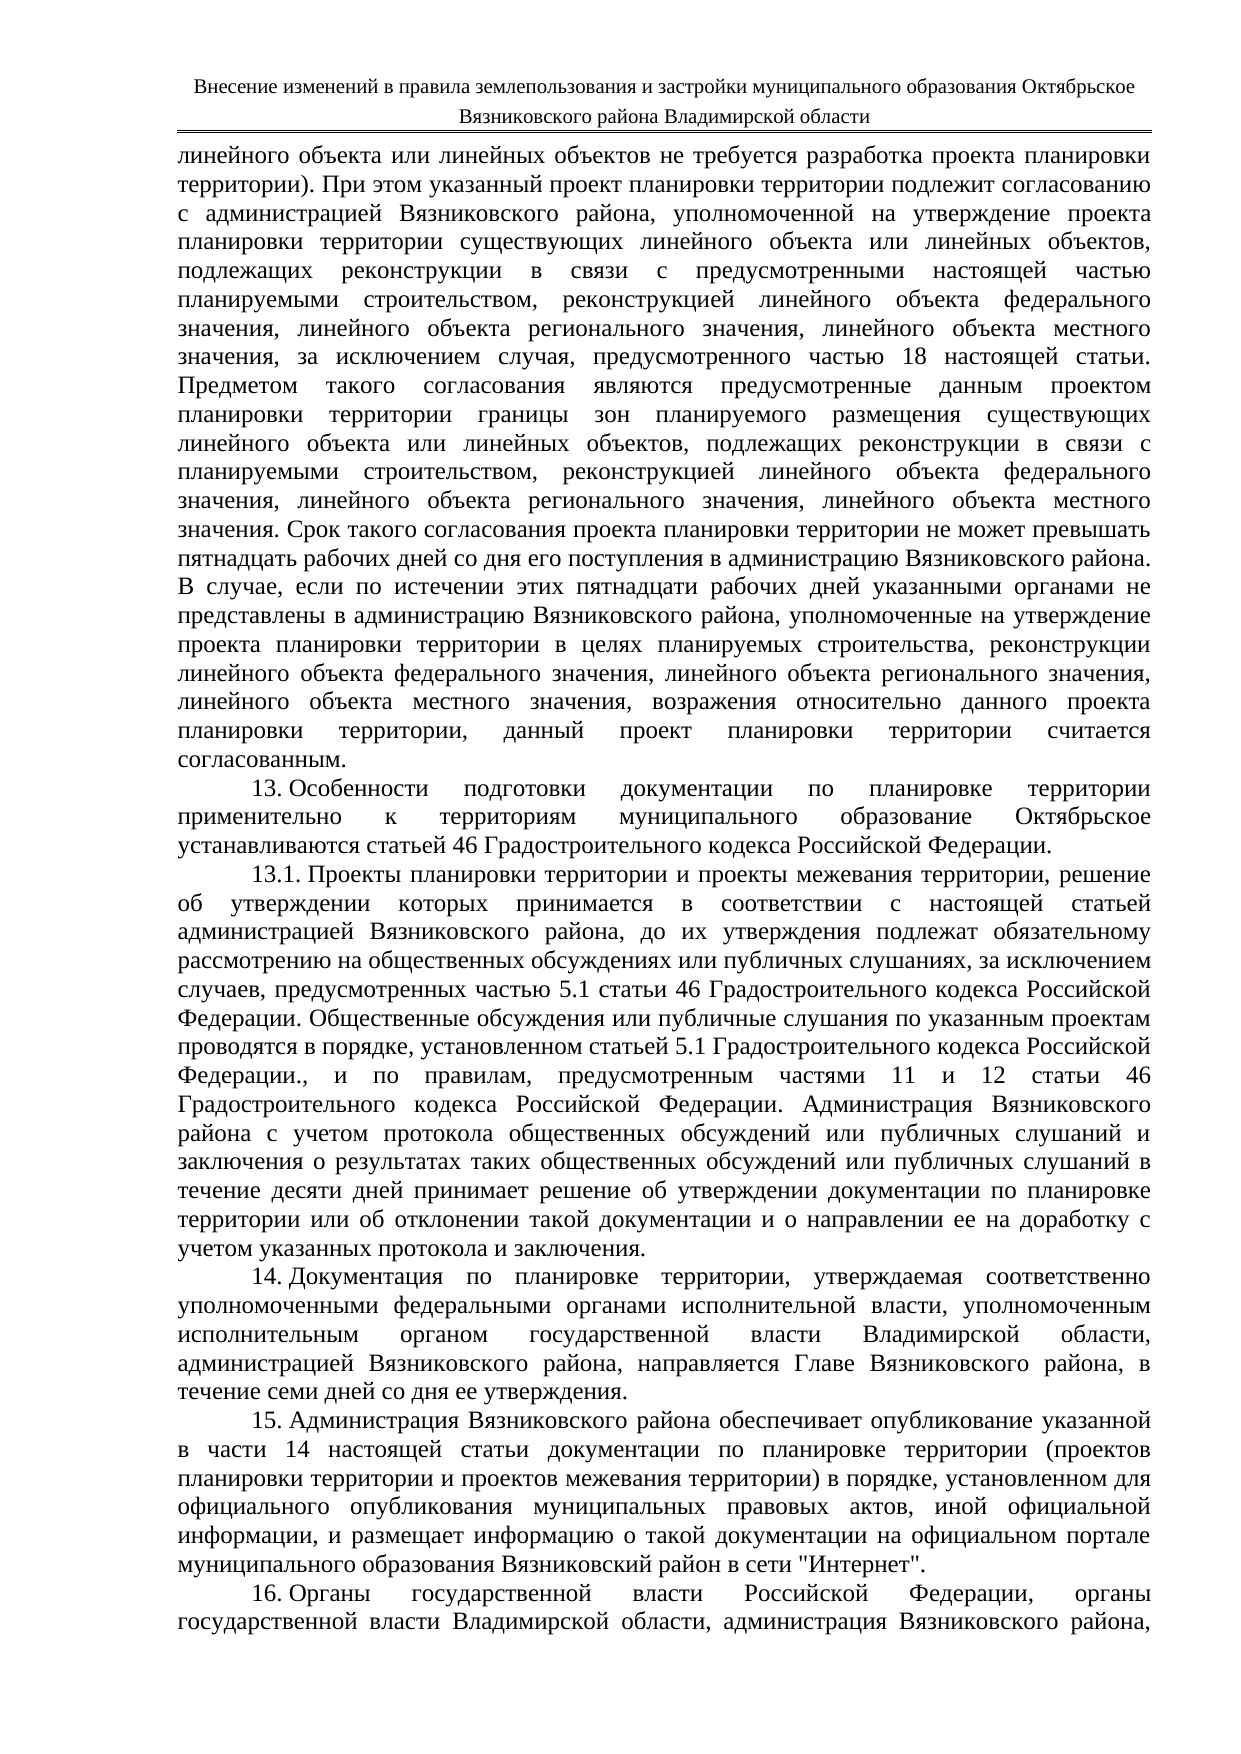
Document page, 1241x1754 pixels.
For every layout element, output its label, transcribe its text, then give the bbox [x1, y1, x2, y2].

list Проекты планировки территории и проекты межевания территории, решение об утверждении которых принимается в соответствии с настоящей статьей администрацией Вязниковского района, до их утверждения подлежат обязательному рассмотрению на общественных обсуждениях или публичных слушаниях, за исключением случаев, предусмотренных частью 5.1 статьи 46 Градостроительного кодекса Российской Федерации. Общественные обсуждения или публичные слушания по указанным проектам проводятся в порядке, установленном статьей 5.1 Градостроительного кодекса Российской Федерации., и по правилам, предусмотренным частями 11 и 12 статьи 46 Градостроительного кодекса Российской Федерации. Администрация Вязниковского района с учетом протокола общественных обсуждений или публичных слушаний и заключения о результатах таких общественных обсуждений или публичных слушаний в течение десяти дней принимает решение об утверждении документации по планировке территории или об отклонении такой документации и о направлении ее на доработку с учетом указанных протокола и заключения. [177, 859, 1152, 1261]
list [177, 140, 1152, 773]
list Администрация Вязниковского района обеспечивает опубликование указанной в части 14 настоящей статьи документации по планировке территории (проектов планировки территории и проектов межевания территории) в порядке, установленном для официального опубликования муниципальных правовых актов, иной официальной информации, и размещает информацию о такой документации на официальном портале муниципального образования Вязниковский район в сети "Интернет". [177, 1405, 1152, 1578]
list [177, 1578, 1152, 1635]
list Особенности подготовки документации по планировке территории применительно к территориям муниципального образование Октябрьское устанавливаются статьей 46 Градостроительного кодекса Российской Федерации. [177, 773, 1152, 859]
list Документация по планировке территории, утверждаемая соответственно уполномоченными федеральными органами исполнительной власти, уполномоченным исполнительным органом государственной власти Владимирской области, администрацией Вязниковского района, направляется Главе Вязниковского района, в течение семи дней со дня ее утверждения. [177, 1261, 1152, 1405]
